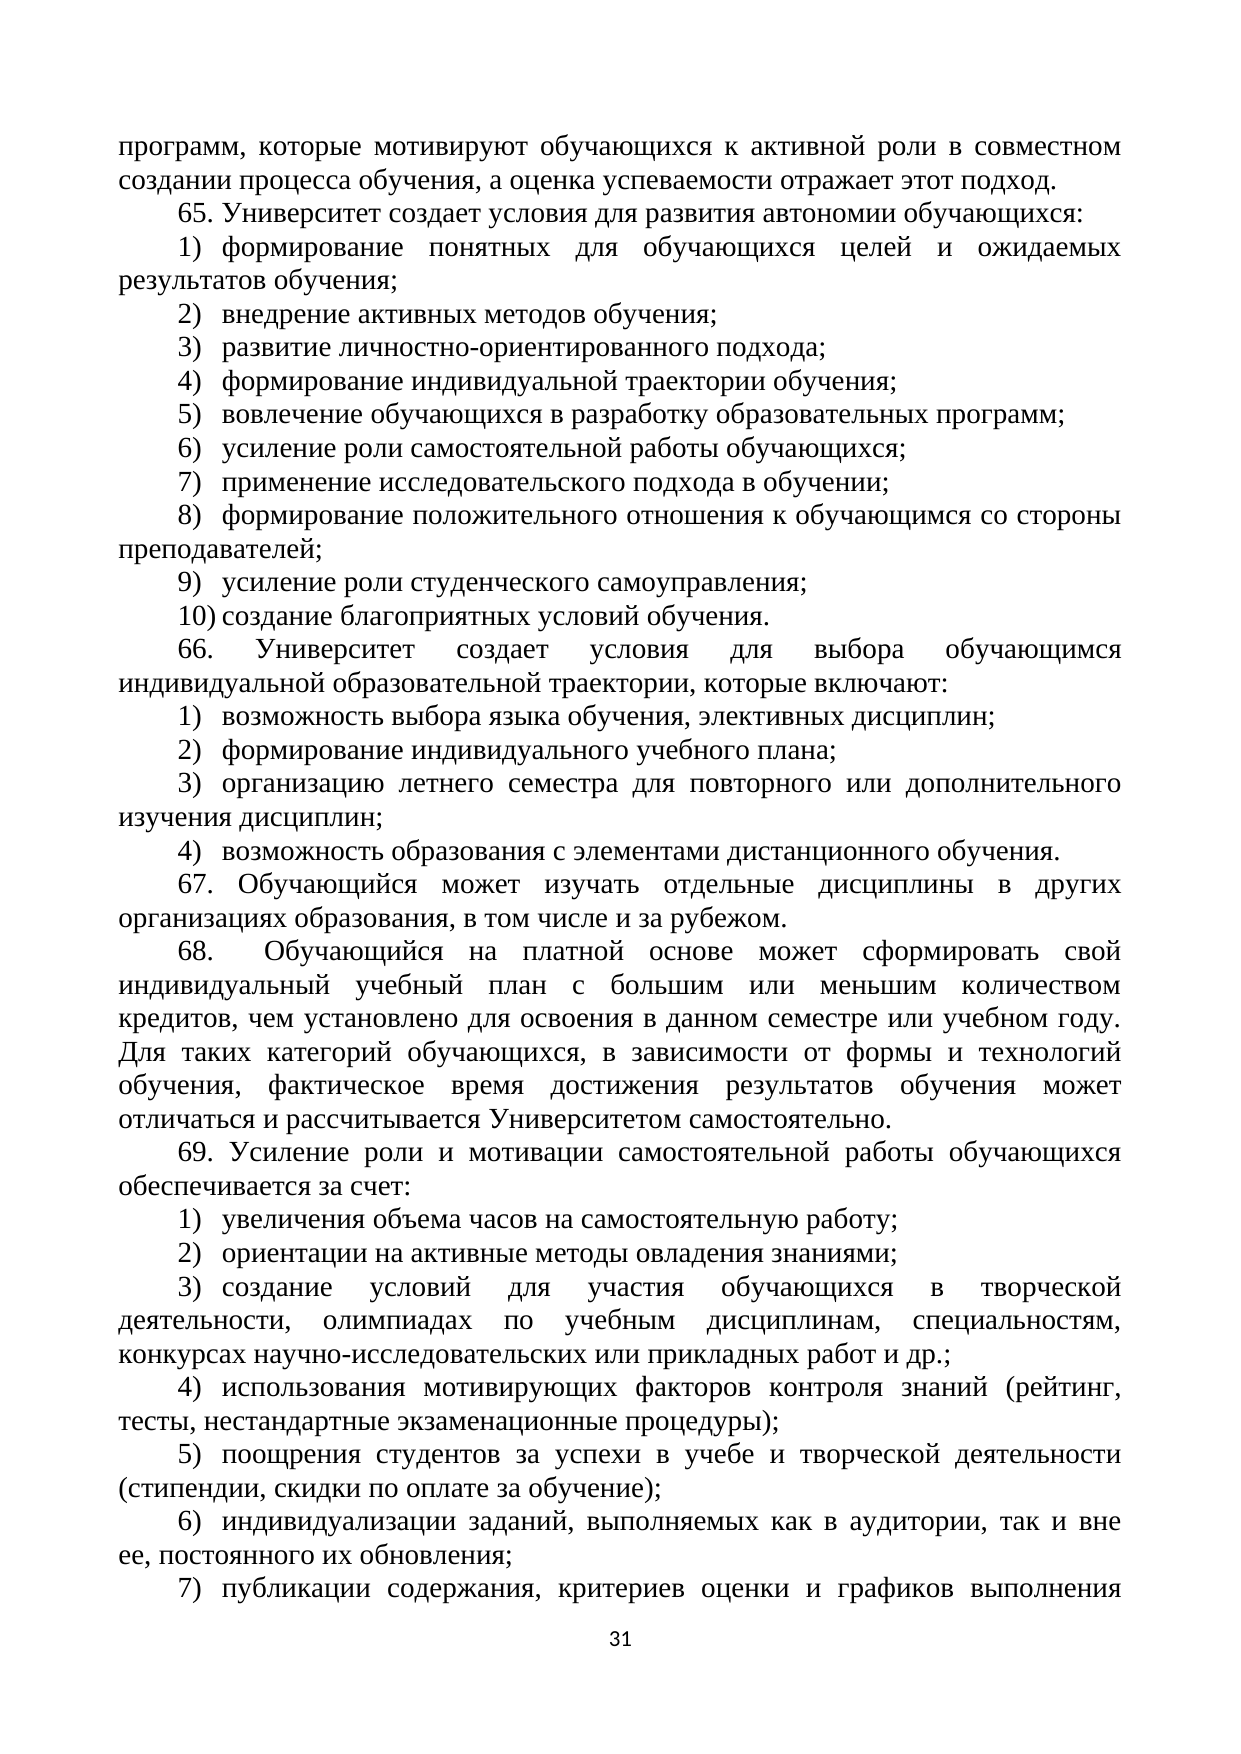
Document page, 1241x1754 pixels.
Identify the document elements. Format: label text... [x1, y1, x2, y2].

list усиление роли самостоятельной работы обучающихся; [118, 430, 1122, 464]
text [118, 128, 1122, 195]
list формирование индивидуального учебного плана; [118, 732, 1122, 766]
list ориентации на активные методы овладения знаниями; [118, 1235, 1122, 1269]
list формирование индивидуальной траектории обучения; [118, 363, 1122, 397]
text 65. Университет создает условия для развития автономии обучающихся: [118, 195, 1122, 229]
list развитие личностно-ориентированного подхода; [118, 329, 1122, 363]
list создание благоприятных условий обучения. [118, 598, 1122, 631]
list поощрения студентов за успехи в учебе и творческой деятельности (стипендии, скидки по оплате за обучение); [118, 1436, 1122, 1503]
text 69. Усиление роли и мотивации самостоятельной работы обучающихся обеспечивается за счет: [118, 1134, 1122, 1202]
list возможность выбора языка обучения, элективных дисциплин; [118, 698, 1122, 732]
list формирование положительного отношения к обучающимся со стороны преподавателей; [118, 497, 1122, 564]
list использования мотивирующих факторов контроля знаний (рейтинг, тесты, нестандартные экзаменационные процедуры); [118, 1369, 1122, 1436]
text 66. Университет создает условия для выбора обучающимся индивидуальной образовательной траектории, которые включают: [118, 631, 1122, 698]
text 68. Обучающийся на платной основе может сформировать свой индивидуальный учебный план с большим или меньшим количеством кредитов, чем установлено для освоения в данном семестре или учебном году. Для таких категорий обучающихся, в зависимости от формы и технологий обучения, фактическое время достижения результатов обучения может отличаться и рассчитывается Университетом самостоятельно. [118, 933, 1122, 1134]
list усиление роли студенческого самоуправления; [118, 564, 1122, 598]
text 67. Обучающийся может изучать отдельные дисциплины в других организациях образования, в том числе и за рубежом. [118, 866, 1122, 933]
list индивидуализации заданий, выполняемых как в аудитории, так и вне ее, постоянного их обновления; [118, 1503, 1122, 1571]
list возможность образования с элементами дистанционного обучения. [118, 833, 1122, 866]
list создание условий для участия обучающихся в творческой деятельности, олимпиадах по учебным дисциплинам, специальностям, конкурсах научно-исследовательских или прикладных работ и др.; [118, 1269, 1122, 1369]
list организацию летнего семестра для повторного или дополнительного изучения дисциплин; [118, 766, 1122, 833]
list вовлечение обучающихся в разработку образовательных программ; [118, 397, 1122, 430]
list внедрение активных методов обучения; [118, 296, 1122, 329]
list формирование понятных для обучающихся целей и ожидаемых результатов обучения; [118, 229, 1122, 296]
list увеличения объема часов на самостоятельную работу; [118, 1202, 1122, 1235]
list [118, 1571, 1122, 1604]
list применение исследовательского подхода в обучении; [118, 464, 1122, 497]
